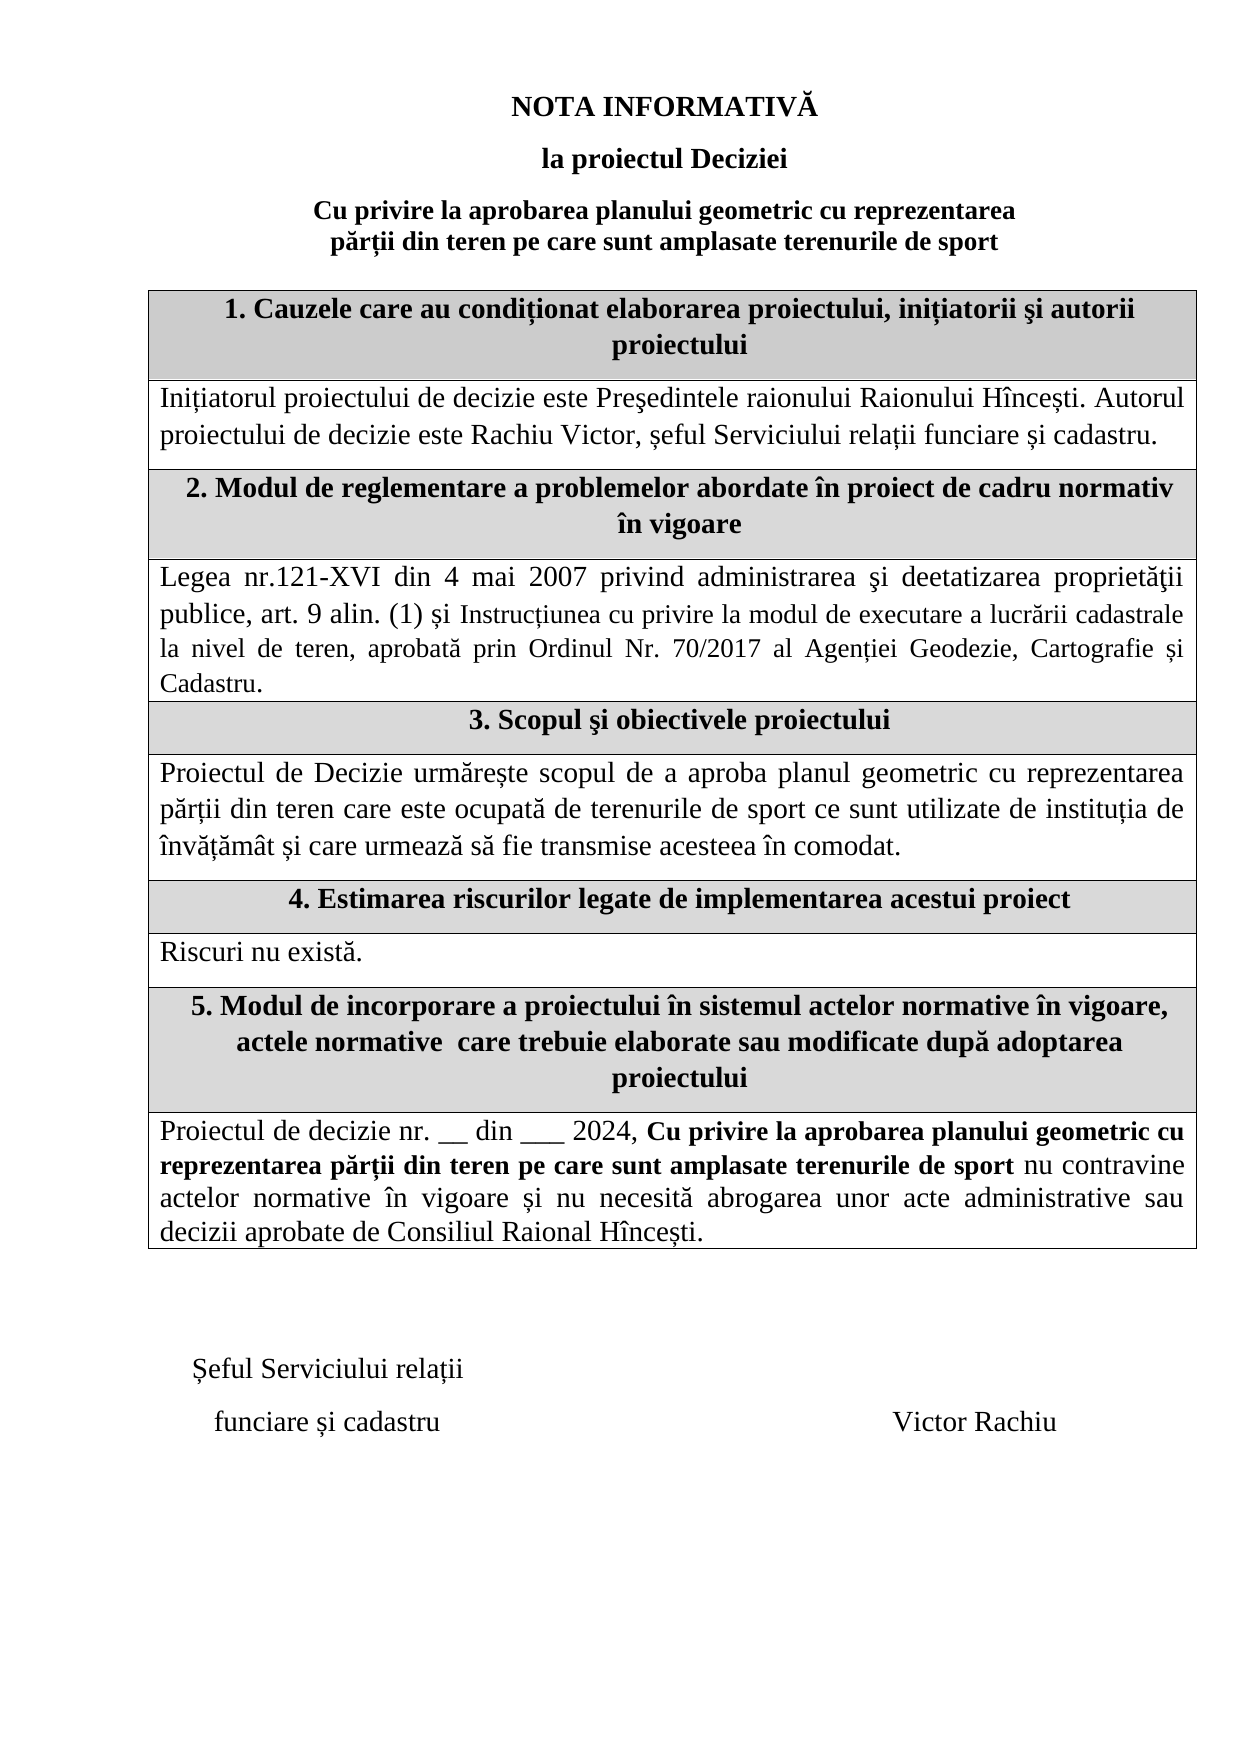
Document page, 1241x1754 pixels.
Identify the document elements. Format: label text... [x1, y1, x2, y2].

table_cell Riscuri nu există. [149, 934, 1196, 987]
table_cell 2. Modul de reglementare a problemelor abordate în proiect de cadru normativ în vigoare [149, 470, 1196, 558]
table_cell 3. Scopul şi obiectivele proiectului [149, 702, 1196, 754]
table_cell Inițiatorul proiectului de decizie este Preşedintele raionului Raionului Hîncești. Autorul proiectului de decizie este Rachiu Victor, șeful Serviciului relații funciare și cadastru. [149, 381, 1196, 469]
table_cell Proiectul de Decizie urmărește scopul de a aproba planul geometric cu reprezentarea părții din teren care este ocupată de terenurile de sport ce sunt utilizate de instituția de învățămât și care urmează să fie transmise acesteea în comodat. [149, 755, 1196, 880]
table_cell Legea nr.121-XVI din 4 mai 2007 privind administrarea şi deetatizarea proprietăţii publice, art. 9 alin. (1) și Instrucțiunea cu privire la modul de executare a lucrării cadastrale la nivel de teren, aprobată prin Ordinul Nr. 70/2017 al Agenției Geodezie, Cartografie și Cadastru. [149, 560, 1196, 701]
text părții din teren pe care sunt amplasate terenurile de sport [148, 225, 1181, 257]
text la proiectul Deciziei [148, 141, 1181, 175]
table_cell 4. Estimarea riscurilor legate de implementarea acestui proiect [149, 881, 1196, 933]
table_cell Proiectul de decizie nr. __ din ___ 2024, Cu privire la aprobarea planului geometric cu reprezentarea părții din teren pe care sunt amplasate terenurile de sport nu contravine actelor normative în vigoare și nu necesită abrogarea unor acte administrative sau decizii aprobate de Consiliul Raional Hîncești. [149, 1113, 1196, 1247]
text Cu privire la aprobarea planului geometric cu reprezentarea [148, 194, 1181, 225]
text Șeful Serviciului relații [162, 1352, 1181, 1385]
text funciare și cadastru Victor Rachiu [162, 1404, 1181, 1438]
text NOTA INFORMATIVĂ [148, 89, 1181, 122]
table_cell 5. Modul de incorporare a proiectului în sistemul actelor normative în vigoare, actele normative care trebuie elaborate sau modificate după adoptarea proiectului [149, 988, 1196, 1112]
table_header 1. Cauzele care au condiționat elaborarea proiectului, inițiatorii şi autorii proiectului [149, 291, 1196, 379]
